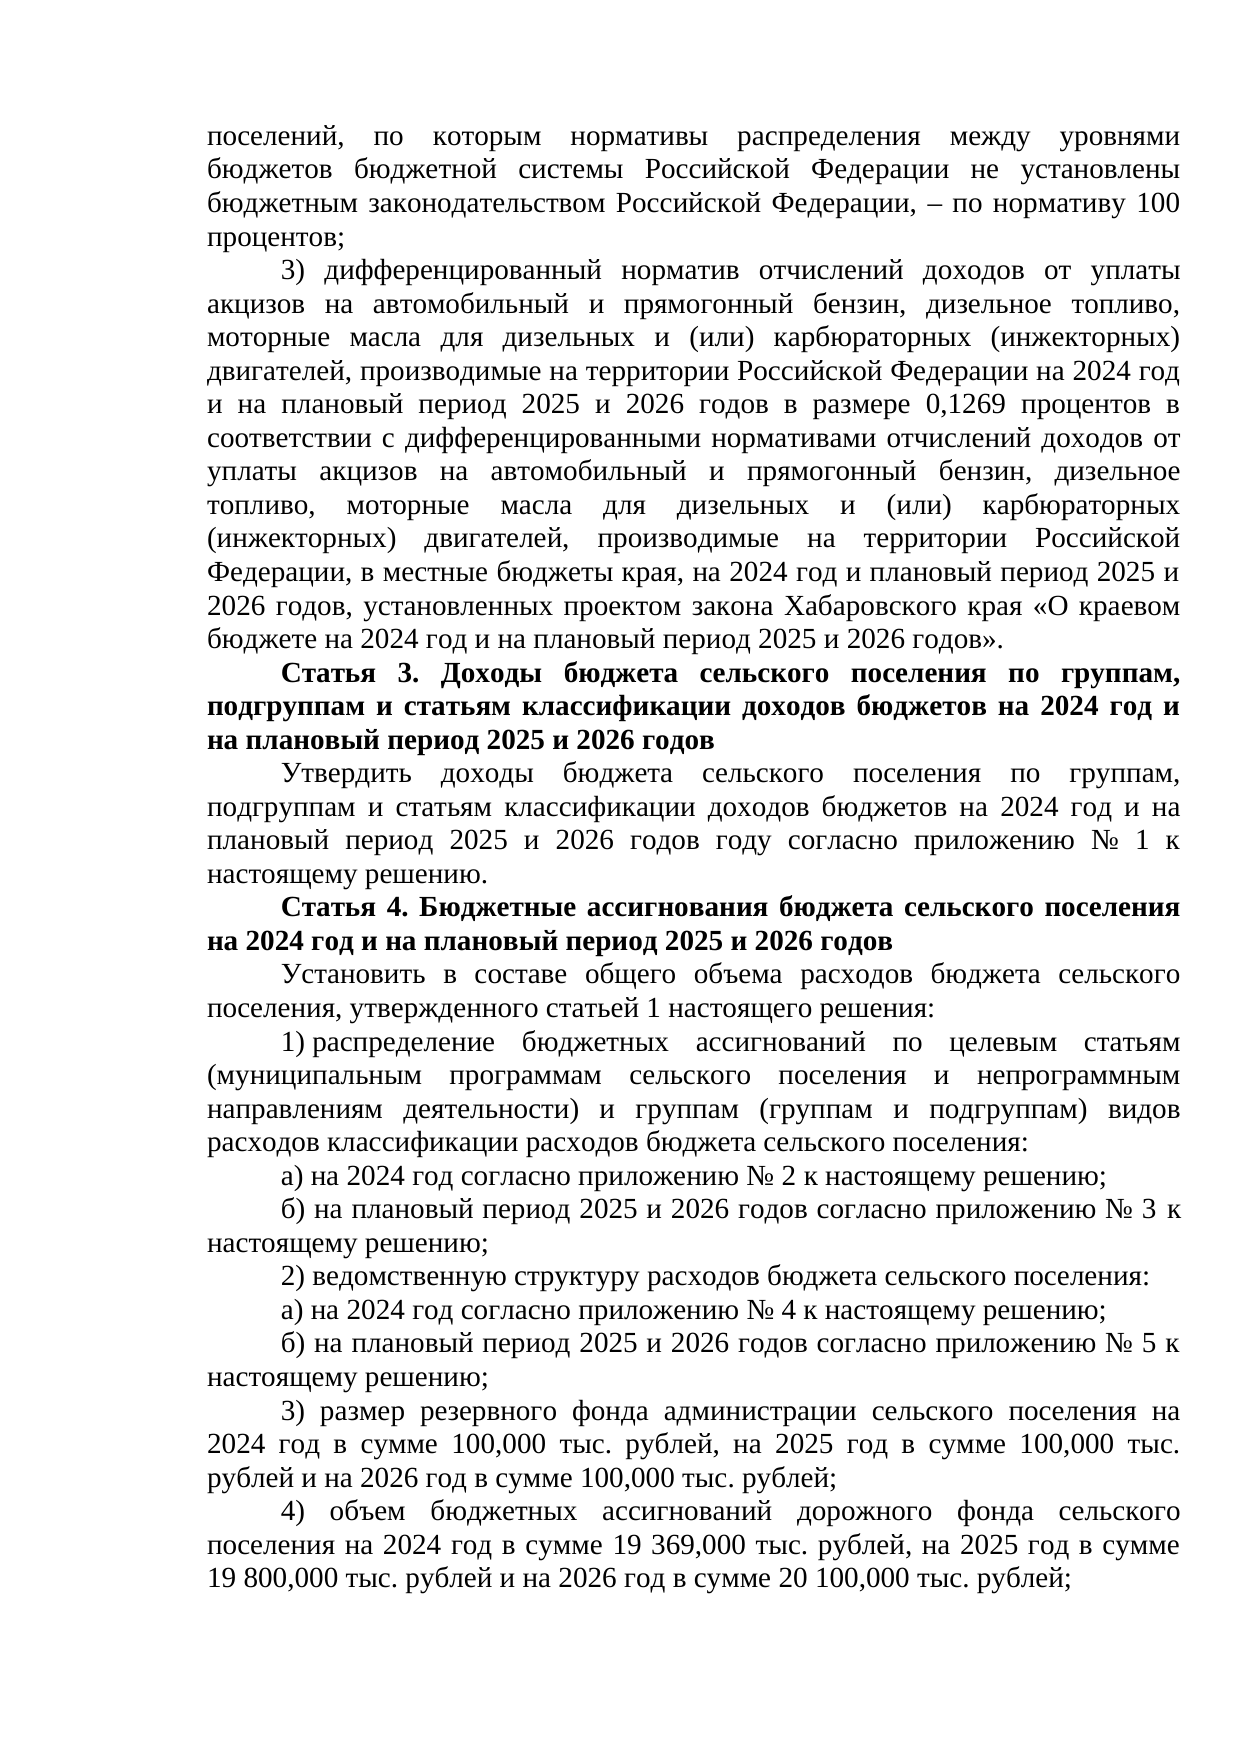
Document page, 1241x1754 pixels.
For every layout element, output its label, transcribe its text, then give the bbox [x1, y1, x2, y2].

text Установить в составе общего объема расходов бюджета сельского поселения, утвержденного статьей 1 настоящего решения: [207, 957, 1181, 1024]
text 3) дифференцированный норматив отчислений доходов от уплаты акцизов на автомобильный и прямогонный бензин, дизельное топливо, моторные масла для дизельных и (или) карбюраторных (инжекторных) двигателей, производимые на территории Российской Федерации на 2024 год и на плановый период 2025 и 2026 годов в размере 0,1269 процентов в соответствии с дифференцированными нормативами отчислений доходов от уплаты акцизов на автомобильный и прямогонный бензин, дизельное топливо, моторные масла для дизельных и (или) карбюраторных (инжекторных) двигателей, производимые на территории Российской Федерации, в местные бюджеты края, на 2024 год и плановый период 2025 и 2026 годов, установленных проектом закона Хабаровского края «О краевом бюджете на 2024 год и на плановый период 2025 и 2026 годов». [207, 252, 1181, 655]
text б) на плановый период 2025 и 2026 годов согласно приложению № 3 к настоящему решению; [207, 1191, 1181, 1258]
text 4) объем бюджетных ассигнований дорожного фонда сельского поселения на 2024 год в сумме 19 369,000 тыс. рублей, на 2025 год в сумме 19 800,000 тыс. рублей и на 2026 год в сумме 20 100,000 тыс. рублей; [207, 1493, 1181, 1594]
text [207, 118, 1181, 252]
text а) на 2024 год согласно приложению № 4 к настоящему решению; [207, 1292, 1181, 1326]
text а) на 2024 год согласно приложению № 2 к настоящему решению; [207, 1158, 1181, 1191]
text Статья 4. Бюджетные ассигнования бюджета сельского поселения на 2024 год и на плановый период 2025 и 2026 годов [207, 889, 1181, 957]
text Утвердить доходы бюджета сельского поселения по группам, подгруппам и статьям классификации доходов бюджетов на 2024 год и на плановый период 2025 и 2026 годов году согласно приложению № 1 к настоящему решению. [207, 755, 1181, 889]
text 2) ведомственную структуру расходов бюджета сельского поселения: [207, 1258, 1181, 1292]
text 3) размер резервного фонда администрации сельского поселения на 2024 год в сумме 100,000 тыс. рублей, на 2025 год в сумме 100,000 тыс. рублей и на 2026 год в сумме 100,000 тыс. рублей; [207, 1393, 1181, 1493]
text б) на плановый период 2025 и 2026 годов согласно приложению № 5 к настоящему решению; [207, 1326, 1181, 1393]
text 1) распределение бюджетных ассигнований по целевым статьям (муниципальным программам сельского поселения и непрограммным направлениям деятельности) и группам (группам и подгруппам) видов расходов классификации расходов бюджета сельского поселения: [207, 1024, 1181, 1158]
text Статья 3. Доходы бюджета сельского поселения по группам, подгруппам и статьям классификации доходов бюджетов на 2024 год и на плановый период 2025 и 2026 годов [207, 655, 1181, 755]
